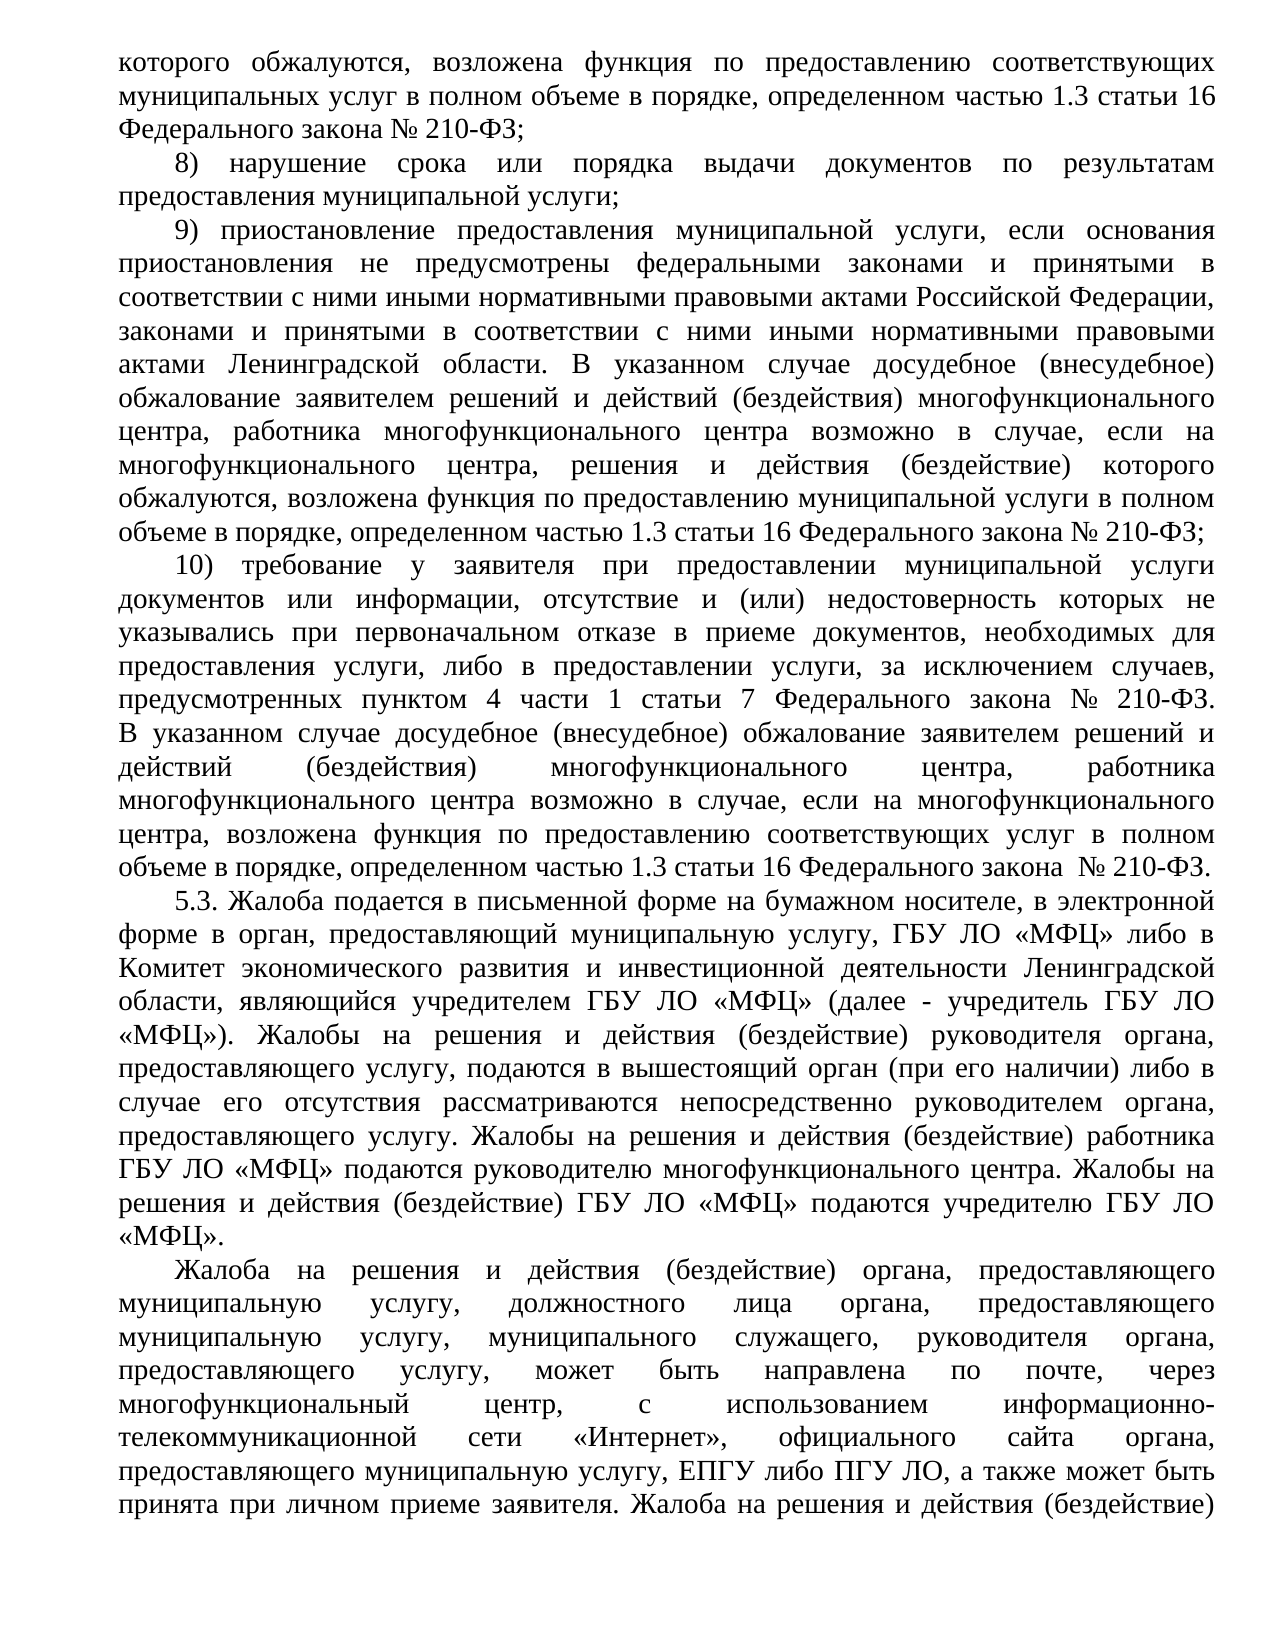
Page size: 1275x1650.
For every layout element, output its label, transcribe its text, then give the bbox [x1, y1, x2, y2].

text 10) требование у заявителя при предоставлении муниципальной услуги документов или информации, отсутствие и (или) недостоверность которых не указывались при первоначальном отказе в приеме документов, необходимых для предоставления услуги, либо в предоставлении услуги, за исключением случаев, предусмотренных пунктом 4 части 1 статьи 7 Федерального закона № 210-ФЗ. В указанном случае досудебное (внесудебное) обжалование заявителем решений и действий (бездействия) многофункционального центра, работника многофункционального центра возможно в случае, если на многофункционального центра, возложена функция по предоставлению соответствующих услуг в полном объеме в порядке, определенном частью 1.3 статьи 16 Федерального закона № 210-ФЗ. [118, 547, 1216, 883]
text 9) приостановление предоставления муниципальной услуги, если основания приостановления не предусмотрены федеральными законами и принятыми в соответствии с ними иными нормативными правовыми актами Российской Федерации, законами и принятыми в соответствии с ними иными нормативными правовыми актами Ленинградской области. В указанном случае досудебное (внесудебное) обжалование заявителем решений и действий (бездействия) многофункционального центра, работника многофункционального центра возможно в случае, если на многофункционального центра, решения и действия (бездействие) которого обжалуются, возложена функция по предоставлению муниципальной услуги в полном объеме в порядке, определенном частью 1.3 статьи 16 Федерального закона № 210-ФЗ; [118, 212, 1216, 547]
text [118, 1252, 1216, 1520]
text 5.3. Жалоба подается в письменной форме на бумажном носителе, в электронной форме в орган, предоставляющий муниципальную услугу, ГБУ ЛО «МФЦ» либо в Комитет экономического развития и инвестиционной деятельности Ленинградской области, являющийся учредителем ГБУ ЛО «МФЦ» (далее - учредитель ГБУ ЛО «МФЦ»). Жалобы на решения и действия (бездействие) руководителя органа, предоставляющего услугу, подаются в вышестоящий орган (при его наличии) либо в случае его отсутствия рассматриваются непосредственно руководителем органа, предоставляющего услугу. Жалобы на решения и действия (бездействие) работника ГБУ ЛО «МФЦ» подаются руководителю многофункционального центра. Жалобы на решения и действия (бездействие) ГБУ ЛО «МФЦ» подаются учредителю ГБУ ЛО «МФЦ». [118, 883, 1216, 1252]
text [118, 44, 1216, 145]
text 8) нарушение срока или порядка выдачи документов по результатам предоставления муниципальной услуги; [118, 145, 1216, 212]
